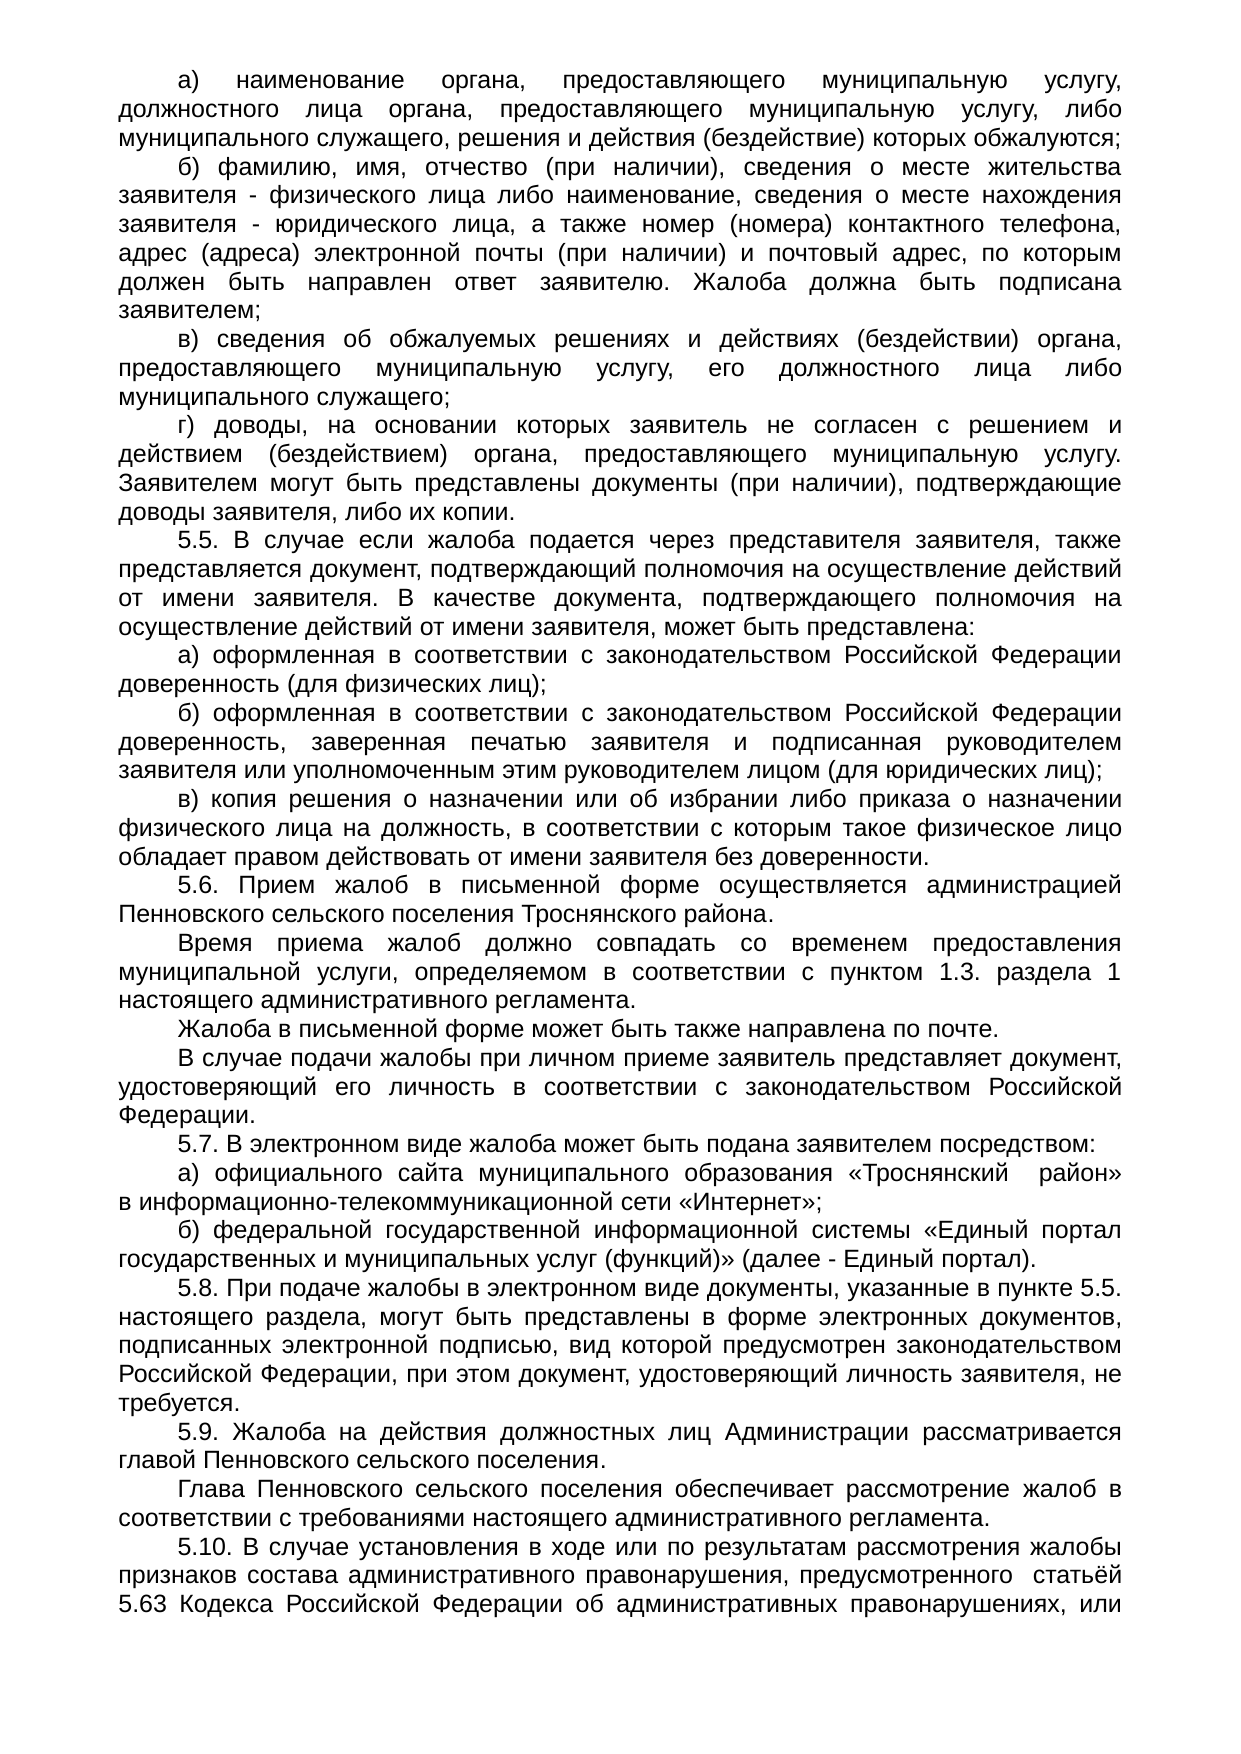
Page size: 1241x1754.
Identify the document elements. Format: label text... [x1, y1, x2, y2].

text б) федеральной государственной информационной системы «Единый портал государственных и муниципальных услуг (функций)» (далее - Единый портал). [118, 1215, 1122, 1273]
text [118, 1532, 1122, 1618]
text В случае подачи жалобы при личном приеме заявитель представляет документ, удостоверяющий его личность в соответствии с законодательством Российской Федерации. [118, 1043, 1122, 1129]
text Время приема жалоб должно совпадать со временем предоставления муниципальной услуги, определяемом в соответствии с пунктом 1.3. раздела 1 настоящего административного регламента. [118, 928, 1122, 1014]
text г) доводы, на основании которых заявитель не согласен с решением и действием (бездействием) органа, предоставляющего муниципальную услугу. Заявителем могут быть представлены документы (при наличии), подтверждающие доводы заявителя, либо их копии. [118, 410, 1122, 525]
text 5.9. Жалоба на действия должностных лиц Администрации рассматривается главой Пенновского сельского поселения. [118, 1417, 1122, 1474]
text в) копия решения о назначении или об избрании либо приказа о назначении физического лица на должность, в соответствии с которым такое физическое лицо обладает правом действовать от имени заявителя без доверенности. [118, 784, 1122, 870]
text б) оформленная в соответствии с законодательством Российской Федерации доверенность, заверенная печатью заявителя и подписанная руководителем заявителя или уполномоченным этим руководителем лицом (для юридических лиц); [118, 698, 1122, 784]
text а) оформленная в соответствии с законодательством Российской Федерации доверенность (для физических лиц); [118, 640, 1122, 698]
text а) наименование органа, предоставляющего муниципальную услугу, должностного лица органа, предоставляющего муниципальную услугу, либо муниципального служащего, решения и действия (бездействие) которых обжалуются; [118, 65, 1122, 152]
text в) сведения об обжалуемых решениях и действиях (бездействии) органа, предоставляющего муниципальную услугу, его должностного лица либо муниципального служащего; [118, 324, 1122, 410]
text б) фамилию, имя, отчество (при наличии), сведения о месте жительства заявителя - физического лица либо наименование, сведения о месте нахождения заявителя - юридического лица, а также номер (номера) контактного телефона, адрес (адреса) электронной почты (при наличии) и почтовый адрес, по которым должен быть направлен ответ заявителю. Жалоба должна быть подписана заявителем; [118, 152, 1122, 324]
text 5.6. Прием жалоб в письменной форме осуществляется администрацией Пенновского сельского поселения Троснянского района. [118, 870, 1122, 928]
text Жалоба в письменной форме может быть также направлена по почте. [118, 1014, 1122, 1043]
text а) официального сайта муниципального образования «Троснянский район» в информационно-телекоммуникационной сети «Интернет»; [118, 1158, 1122, 1215]
text 5.8. При подаче жалобы в электронном виде документы, указанные в пункте 5.5. настоящего раздела, могут быть представлены в форме электронных документов, подписанных электронной подписью, вид которой предусмотрен законодательством Российской Федерации, при этом документ, удостоверяющий личность заявителя, не требуется. [118, 1273, 1122, 1417]
text 5.5. В случае если жалоба подается через представителя заявителя, также представляется документ, подтверждающий полномочия на осуществление действий от имени заявителя. В качестве документа, подтверждающего полномочия на осуществление действий от имени заявителя, может быть представлена: [118, 525, 1122, 640]
text 5.7. В электронном виде жалоба может быть подана заявителем посредством: [118, 1129, 1122, 1158]
text Глава Пенновского сельского поселения обеспечивает рассмотрение жалоб в соответствии с требованиями настоящего административного регламента. [118, 1474, 1122, 1532]
